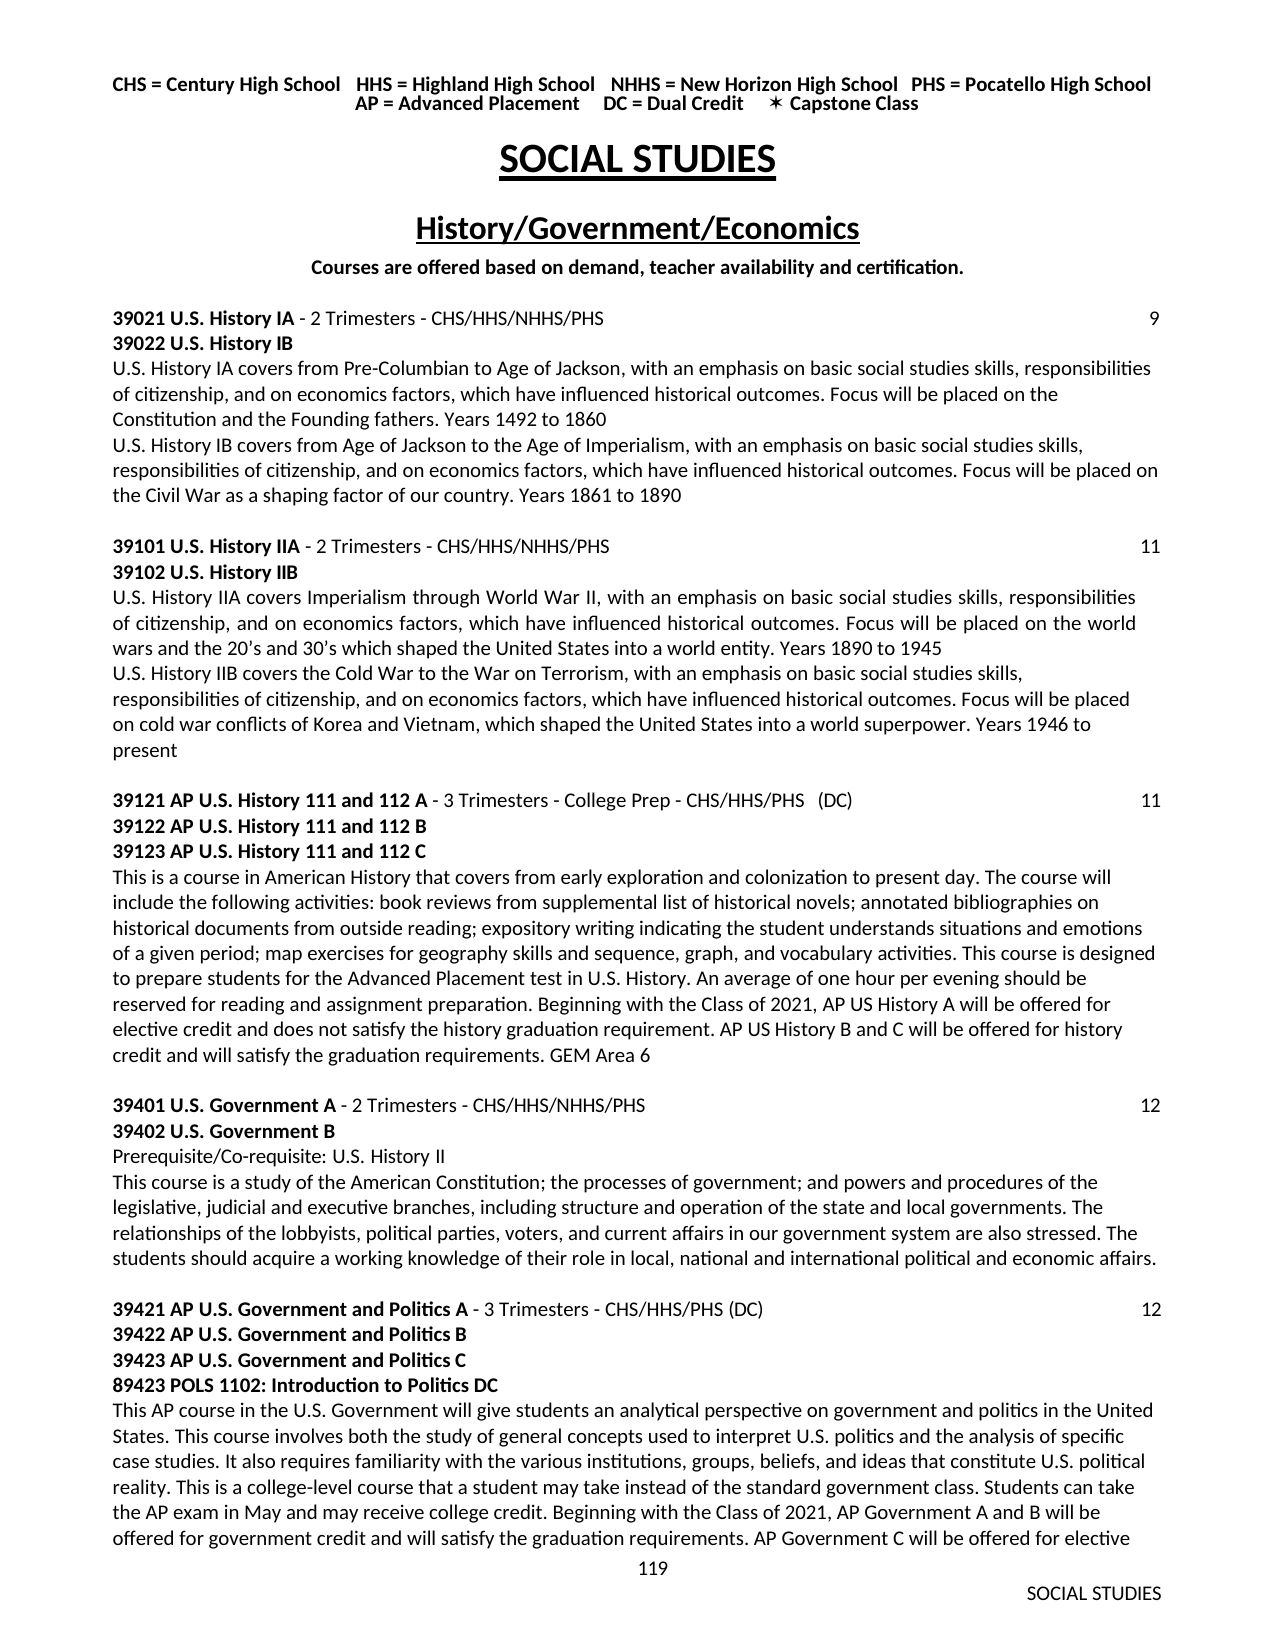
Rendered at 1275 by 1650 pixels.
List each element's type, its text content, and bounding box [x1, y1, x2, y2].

text 39121 AP U.S. History 111 and 112 A - 3 Trimesters - College Prep - CHS/HHS/PHS (DC) 11 [112, 788, 1252, 813]
text U.S. History IA covers from Pre-Columbian to Age of Jackson, with an emphasis on basic social studies skills, responsibilities of citizenship, and on economics factors, which have influenced historical outcomes. Focus will be placed on the Constitution and the Founding fathers. Years 1492 to 1860 [112, 356, 1153, 432]
subtitle 39022 U.S. History IB [112, 330, 1252, 356]
subtitle 39122 AP U.S. History 111 and 112 B [112, 813, 1252, 838]
subtitle SOCIAL STUDIES [279, 132, 996, 183]
subtitle 39102 U.S. History IIB [112, 559, 1252, 584]
subtitle Courses are offered based on demand, teacher availability and certification. [279, 254, 996, 279]
subtitle 39422 AP U.S. Government and Politics B 39423 AP U.S. Government and Politics C 89423 POLS 1102: Introduction to Politics DC [112, 1321, 506, 1398]
text U.S. History IIB covers the Cold War to the War on Terrorism, with an emphasis on basic social studies skills, responsibilities of citizenship, and on economics factors, which have influenced historical outcomes. Focus will be placed on cold war conflicts of Korea and Vietnam, which shaped the United States into a world superpower. Years 1946 to present [112, 661, 1153, 762]
text 39401 U.S. Government A - 2 Trimesters - CHS/HHS/NHHS/PHS 12 [112, 1093, 1252, 1118]
text U.S. History IIA covers Imperialism through World War II, with an emphasis on basic social studies skills, responsibilities of citizenship, and on economics factors, which have influenced historical outcomes. Focus will be placed on the world wars and the 20’s and 30’s which shaped the United States into a world entity. Years 1890 to 1945 [112, 584, 1137, 661]
text Prerequisite/Co-requisite: U.S. History II [112, 1143, 1252, 1169]
text 39421 AP U.S. Government and Politics A - 3 Trimesters - CHS/HHS/PHS (DC) 12 [112, 1296, 1252, 1321]
text 39021 U.S. History IA - 2 Trimesters - CHS/HHS/NHHS/PHS 9 [112, 305, 1252, 330]
subtitle 39402 U.S. Government B [112, 1118, 1252, 1143]
text 39101 U.S. History IIA - 2 Trimesters - CHS/HHS/NHHS/PHS 11 [112, 533, 1252, 559]
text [112, 1398, 1163, 1550]
text This course is a study of the American Constitution; the processes of government; and powers and procedures of the legislative, judicial and executive branches, including structure and operation of the state and local governments. The relationships of the lobbyists, political parties, voters, and current affairs in our government system are also stressed. The students should acquire a working knowledge of their role in local, national and international political and economic affairs. [112, 1169, 1163, 1271]
text U.S. History IB covers from Age of Jackson to the Age of Imperialism, with an emphasis on basic social studies skills, responsibilities of citizenship, and on economics factors, which have influenced historical outcomes. Focus will be placed on the Civil War as a shaping factor of our country. Years 1861 to 1890 [112, 432, 1163, 508]
subtitle 39123 AP U.S. History 111 and 112 C [112, 838, 1252, 864]
text This is a course in American History that covers from early exploration and colonization to present day. The course will include the following activities: book reviews from supplemental list of historical novels; annotated bibliographies on historical documents from outside reading; expository writing indicating the student understands situations and emotions of a given period; map exercises for geography skills and sequence, graph, and vocabulary activities. This course is designed to prepare students for the Advanced Placement test in U.S. History. An average of one hour per evening should be reserved for reading and assignment preparation. Beginning with the Class of 2021, AP US History A will be offered for elective credit and does not satisfy the history graduation requirement. AP US History B and C will be offered for history credit and will satisfy the graduation requirements. GEM Area 6 [112, 864, 1160, 1067]
subtitle History/Government/Economics [279, 207, 996, 248]
